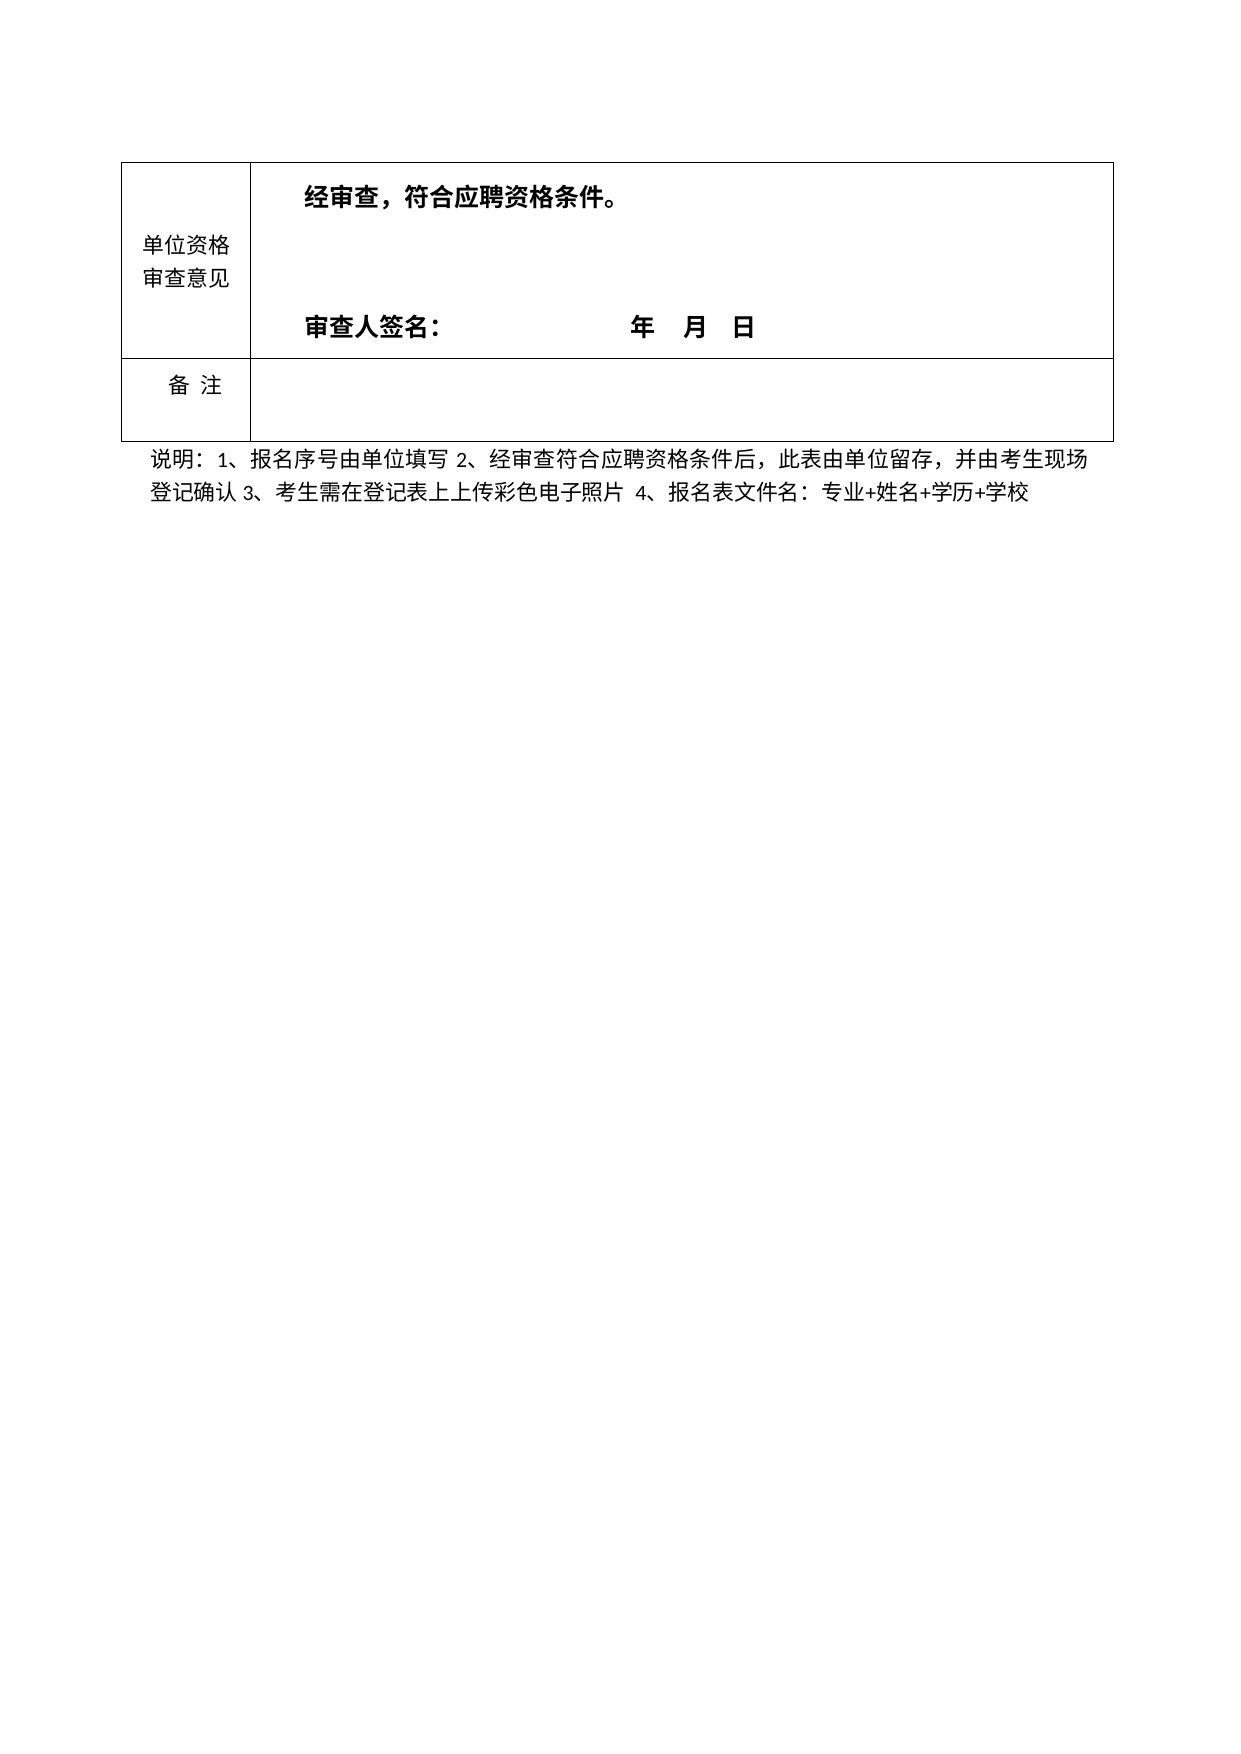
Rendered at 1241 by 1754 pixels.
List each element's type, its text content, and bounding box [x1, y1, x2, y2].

table_cell [251, 359, 1113, 441]
text 说明：1、报名序号由单位填写 2、经审查符合应聘资格条件后，此表由单位留存，并由考生现场登记确认 3、考生需在登记表上上传彩色电子照片 4、报名表文件名：专业+姓名+学历+学校 [150, 442, 1090, 507]
table_cell 备 注 [122, 359, 250, 441]
table_cell 经审查，符合应聘资格条件。 审查人签名： 年 月 日 [251, 163, 1113, 358]
table_cell 单位资格 审查意见 [122, 163, 250, 358]
